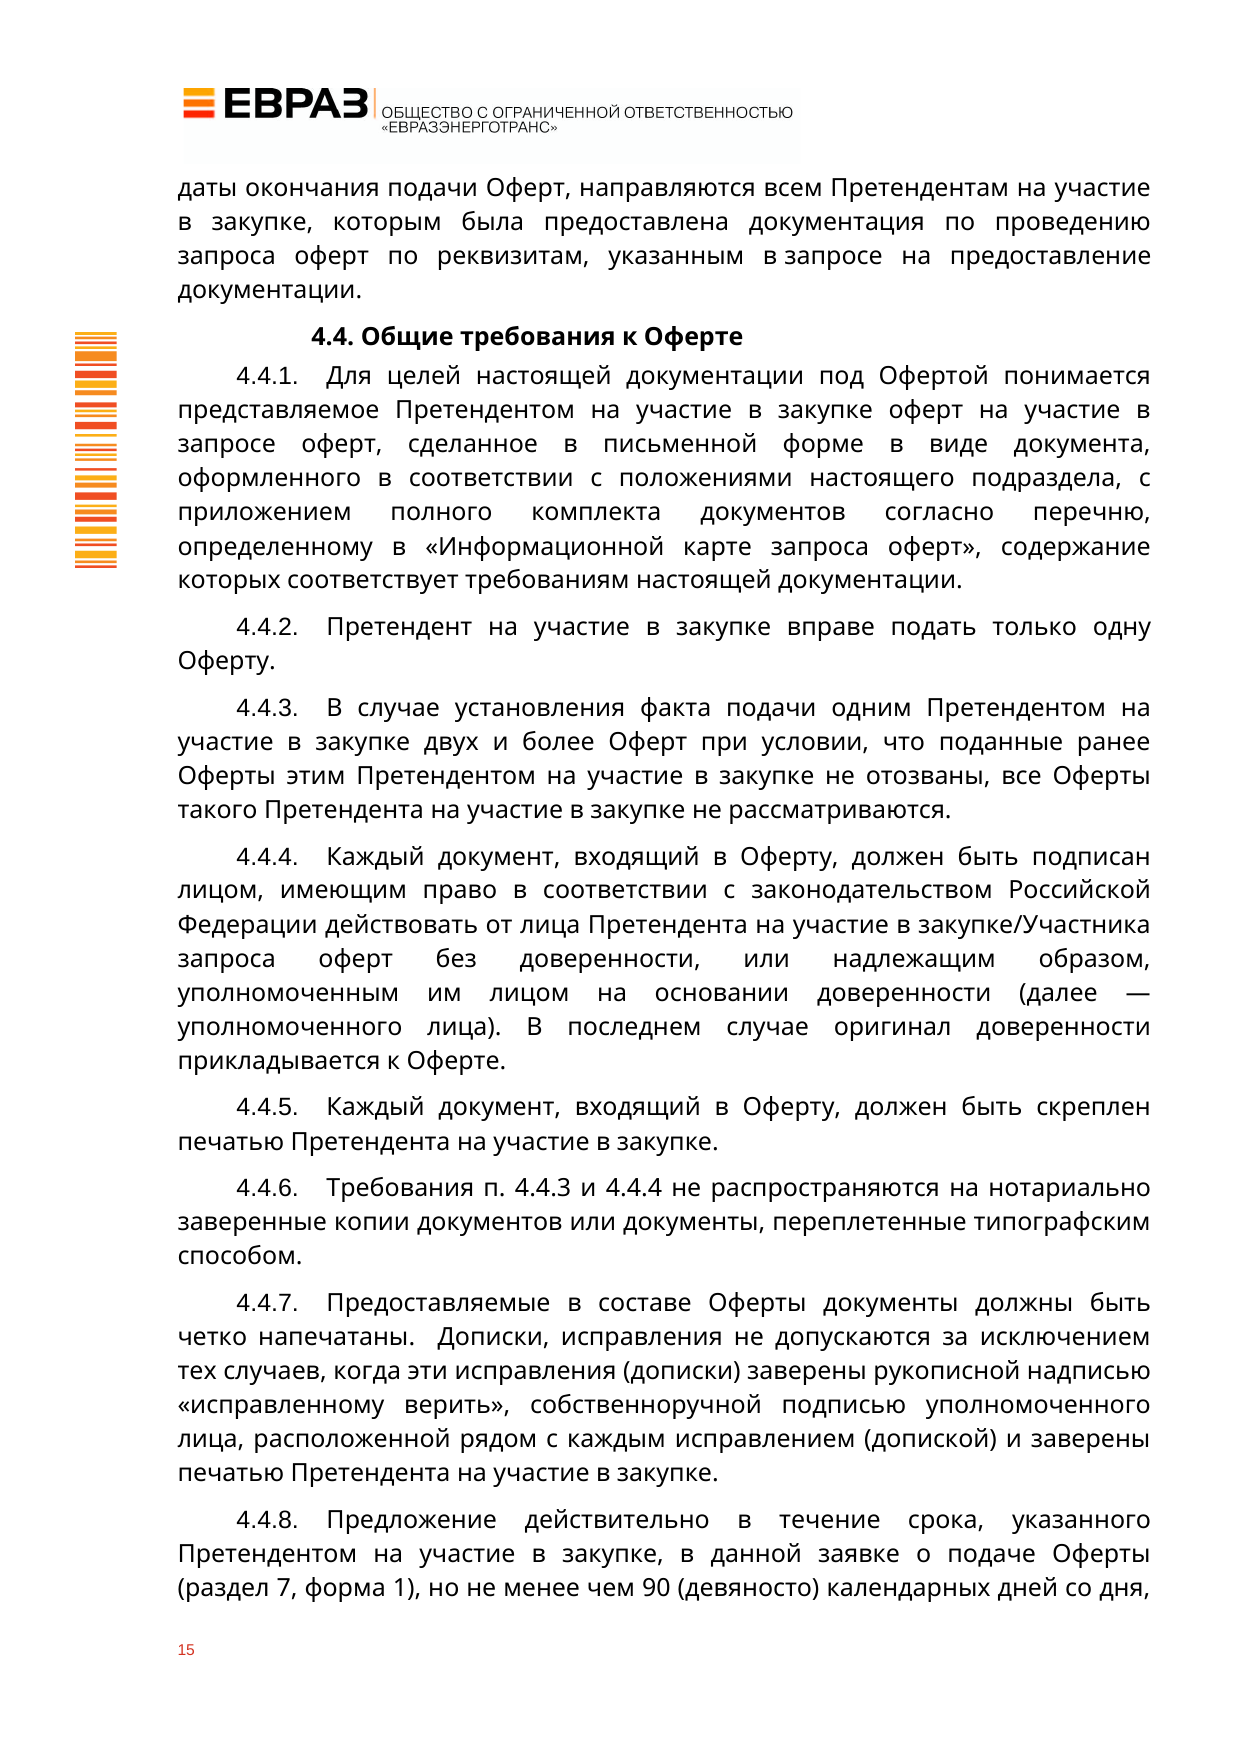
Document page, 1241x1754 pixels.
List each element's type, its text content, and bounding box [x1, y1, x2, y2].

list Общие требования к Оферте [252, 319, 1152, 353]
list Для целей настоящей документации под Офертой понимается представляемое Претендентом на участие в закупке оферт на участие в запросе оферт, сделанное в письменной форме в виде документа, оформленного в соответствии с положениями настоящего подраздела, с приложением полного комплекта документов согласно перечню, определенному в «Информационной карте запроса оферт», содержание которых соответствует требованиям настоящей документации. [177, 358, 1152, 596]
list Претендент на участие в закупке вправе подать только одну Оферту. [177, 609, 1152, 677]
list Требования п. 4.4.3 и 4.4.4 не распространяются на нотариально заверенные копии документов или документы, переплетенные типографским способом. [177, 1170, 1152, 1272]
list В случае установления факта подачи одним Претендентом на участие в закупке двух и более Оферт при условии, что поданные ранее Оферты этим Претендентом на участие в закупке не отозваны, все Оферты такого Претендента на участие в закупке не рассматриваются. [177, 689, 1152, 826]
picture [75, 332, 117, 568]
list Каждый документ, входящий в Оферту, должен быть скреплен печатью Претендента на участие в закупке. [177, 1089, 1152, 1157]
list Каждый документ, входящий в Оферту, должен быть подписан лицом, имеющим право в соответствии с законодательством Российской Федерации действовать от лица Претендента на участие в закупке/Участника запроса оферт без доверенности, или надлежащим образом, уполномоченным им лицом на основании доверенности (далее — уполномоченного лица). В последнем случае оригинал доверенности прикладывается к Оферте. [177, 838, 1152, 1077]
picture [183, 88, 801, 164]
list Предоставляемые в составе Оферты документы должны быть четко напечатаны. Дописки, исправления не допускаются за исключением тех случаев, когда эти исправления (дописки) заверены рукописной надписью «исправленному верить», собственноручной подписью уполномоченного лица, расположенной рядом с каждым исправлением (допиской) и заверены печатью Претендента на участие в закупке. [177, 1284, 1152, 1489]
